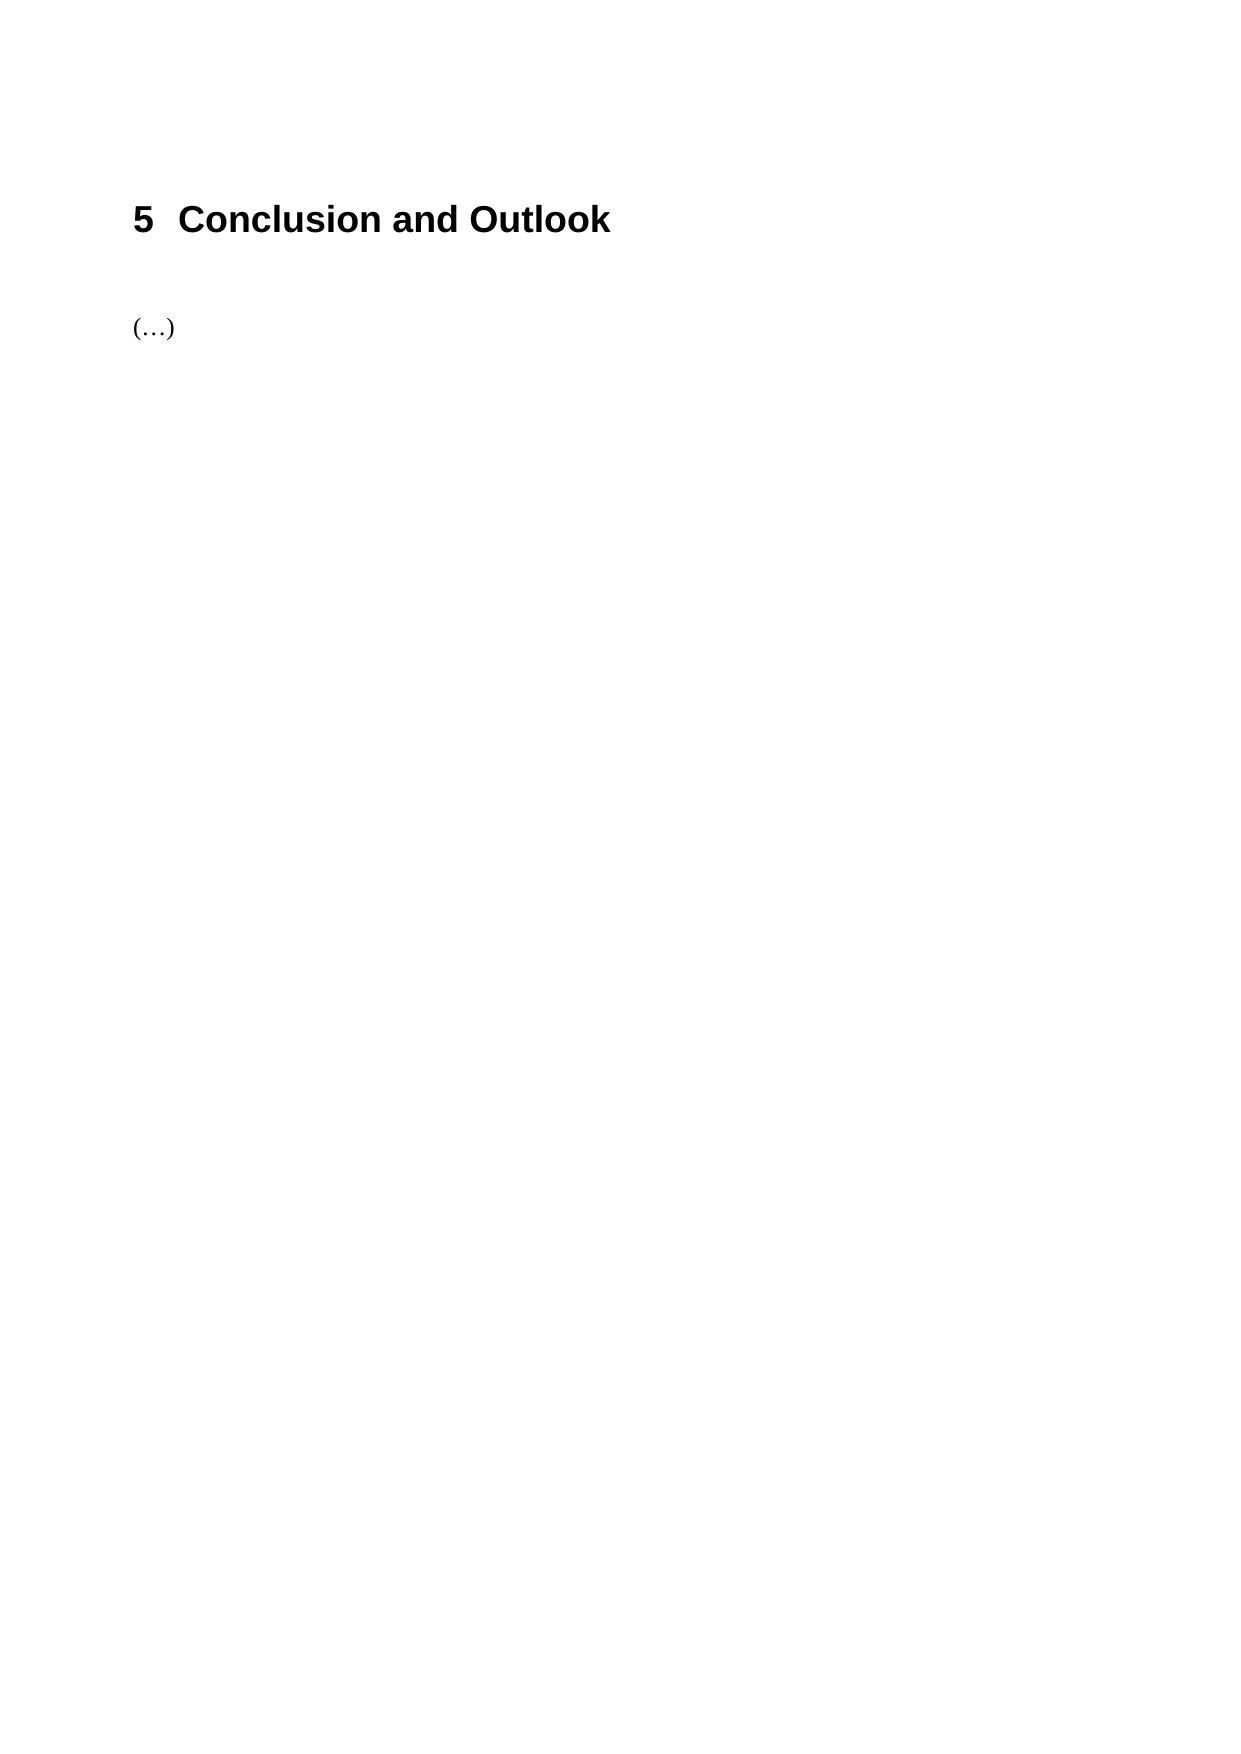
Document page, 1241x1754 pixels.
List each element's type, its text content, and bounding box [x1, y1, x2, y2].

subtitle Conclusion and Outlook [133, 198, 1092, 241]
text (…) [133, 312, 1092, 341]
